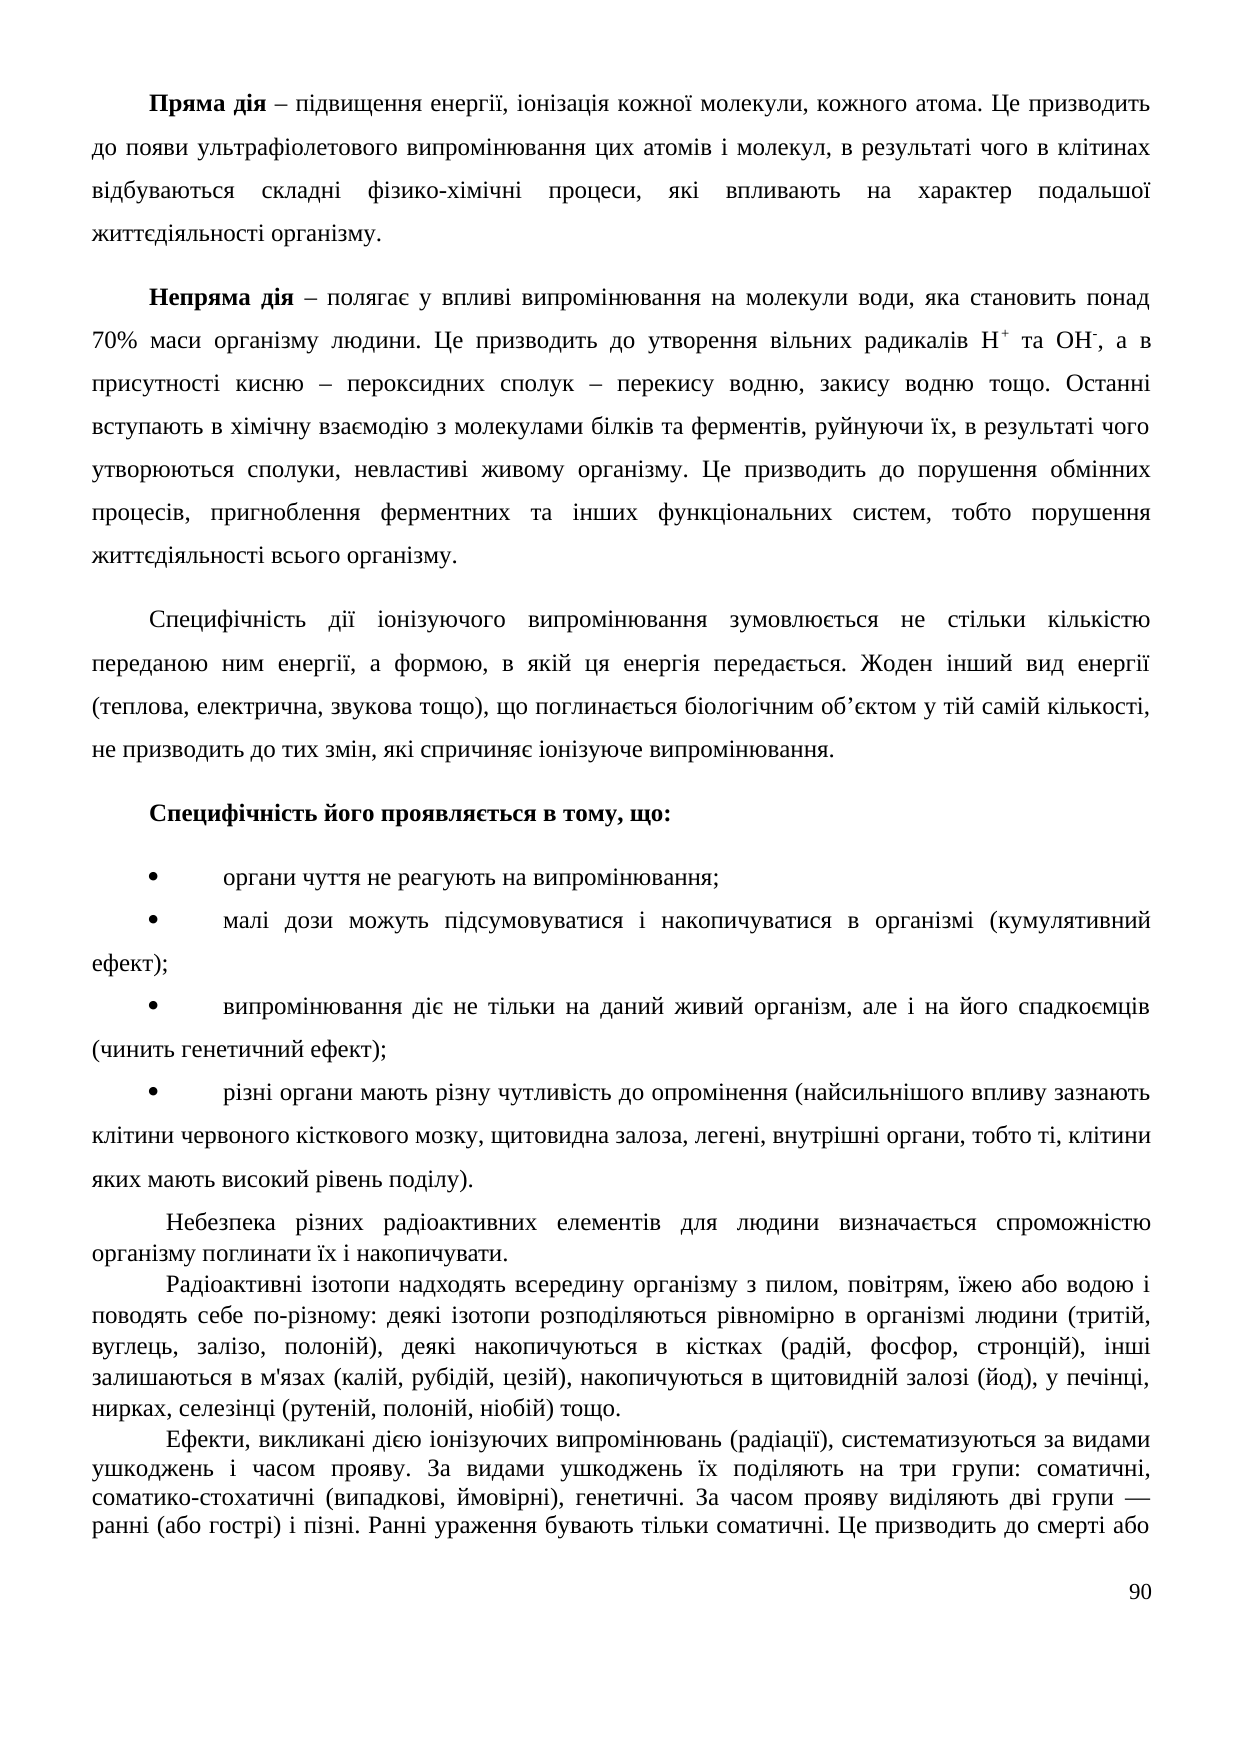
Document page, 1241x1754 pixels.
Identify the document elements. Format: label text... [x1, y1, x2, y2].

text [92, 1424, 1152, 1539]
list випромінювання діє не тільки на даний живий організм, але і на його спадкоємців (чинить генетичний ефект); [92, 991, 1152, 1063]
list різні органи мають різну чутливість до опромінення (найсильнішого впливу зазнають клітини червоного кісткового мозку, щитовидна залоза, легені, внутрішні органи, тобто ті, клітини яких мають високий рівень поділу). [92, 1077, 1152, 1192]
text Непряма дія – полягає у впливі випромінювання на молекули води, яка становить понад 70% маси організму людини. Це призводить до утворення вільних радикалів Н+ та ОН-, а в присутності кисню – пероксидних сполук – перекису водню, закису водню тощо. Останні вступають в хімічну взаємодію з молекулами білків та ферментів, руйнуючи їх, в результаті чого утворюються сполуки, невластиві живому організму. Це призводить до порушення обмінних процесів, пригноблення ферментних та інших функціональних систем, тобто порушення життєдіяльності всього організму. [92, 282, 1152, 569]
text Специфічність його проявляється в тому, що: [92, 798, 1152, 827]
list малі дози можуть підсумовуватися і накопичуватися в організмі (кумулятивний ефект); [92, 905, 1152, 977]
text Радіоактивні ізотопи надходять всередину організму з пилом, повітрям, їжею або водою і поводять себе по-різному: деякі ізотопи розподіляються рівномірно в організмі людини (тритій, вуглець, залізо, полоній), деякі накопичуються в кістках (радій, фосфор, стронцій), інші залишаються в м'язах (калій, рубідій, цезій), накопичуються в щитовидній залозі (йод), у печінці, нирках, селезінці (рутеній, полоній, ніобій) тощо. [92, 1269, 1152, 1424]
text Небезпека різних радіоактивних елементів для людини визначається спроможністю організму поглинати їх і накопичувати. [92, 1207, 1152, 1269]
text Пряма дія – підвищення енергії, іонізація кожної молекули, кожного атома. Це призводить до появи ультрафіолетового випромінювання цих атомів і молекул, в результаті чого в клітинах відбуваються складні фізико-хімічні процеси, які впливають на характер подальшої життєдіяльності організму. [92, 88, 1152, 247]
list органи чуття не реагують на випромінювання; [92, 862, 1152, 891]
text Специфічність дії іонізуючого випромінювання зумовлюється не стільки кількістю переданою ним енергії, а формою, в якій ця енергія передається. Жоден інший вид енергії (теплова, електрична, звукова тощо), що поглинається біологічним об’єктом у тій самій кількості, не призводить до тих змін, які спричиняє іонізуюче випромінювання. [92, 604, 1152, 763]
